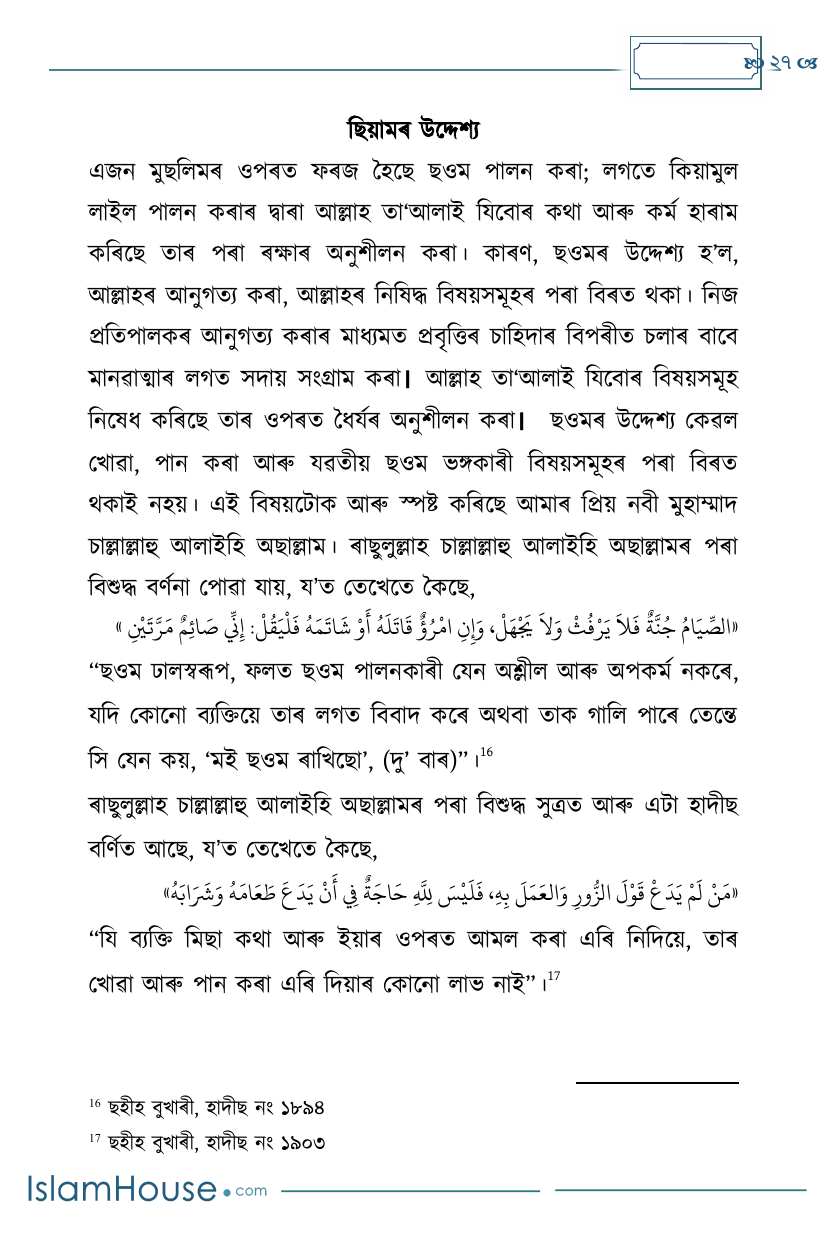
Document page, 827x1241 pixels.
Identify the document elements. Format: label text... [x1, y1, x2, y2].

text «مَنْ لَمْ يَدَعْ قَوْلَ الزُّورِ وَالعَمَلَ بِهِ، فَلَيْسَ لِلَّهِ حَاجَةٌ فِي أَنْ يَدَعَ طَعَامَهُ وَشَرَابَهُ» [88, 872, 738, 914]
text “ছওম ঢালস্বৰূপ, ফলত ছওম পালনকাৰী যেন অশ্লীল আৰু অপকৰ্ম নকৰে, যদি কোনো ব্যক্তিয়ে তাৰ লগত বিবাদ কৰে অথবা তাক গালি পাৰে তেন্তে সি যেন কয়, ‘মই ছওম ৰাখিছো’, (দু’ বাৰ)”। [88, 648, 738, 779]
text এজন মুছলিমৰ ওপৰত ফৰজ হৈছে ছওম পালন কৰা; লগতে কিয়ামুল লাইল পালন কৰাৰ দ্বাৰা আল্লাহ তা‘আলাই যিবোৰ কথা আৰু কৰ্ম হাৰাম কৰিছে তাৰ পৰা ৰক্ষাৰ অনুশীলন কৰা। কাৰণ, ছওমৰ উদ্দেশ্য হ’ল, আল্লাহৰ আনুগত্য কৰা, আল্লাহৰ নিষিদ্ধ বিষয়সমূহৰ পৰা বিৰত থকা। নিজ প্ৰতিপালকৰ আনুগত্য কৰাৰ মাধ্যমত প্ৰবৃত্তিৰ চাহিদাৰ বিপৰীত চলাৰ বাবে মানৱাত্মাৰ লগত সদায় সংগ্ৰাম কৰা। আল্লাহ তা‘আলাই যিবোৰ বিষয়সমূহ নিষেধ কৰিছে তাৰ ওপৰত ধৈৰ্যৰ অনুশীলন কৰা। ছওমৰ উদ্দেশ্য কেৱল খোৱা, পান কৰা আৰু যৱতীয় ছওম ভঙ্গকাৰী বিষয়সমূহৰ পৰা বিৰত থকাই নহয়। এই বিষয়টোক আৰু স্পষ্ট কৰিছে আমাৰ প্ৰিয় নবী মুহাম্মাদ চাল্লাল্লাহু আলাইহি অছাল্লাম। ৰাছুলুল্লাহ চাল্লাল্লাহু আলাইহি অছাল্লামৰ পৰা বিশুদ্ধ বৰ্ণনা পোৱা যায়, য’ত তেখেতে কৈছে, [88, 148, 738, 606]
text «الصِّيَامُ جُنَّةٌ فَلاَ يَرْفُثْ وَلاَ يَجْهَلْ، وَإِنِ امْرُؤٌ قَاتَلَهُ أَوْ شَاتَمَهُ فَلْيَقُلْ: إِنِّي صَائِمٌ مَرَّتَيْنِ » [88, 606, 738, 648]
picture [21, 1171, 541, 1208]
text ছিয়ামৰ উদ্দেশ্য [88, 107, 738, 148]
text “যি ব্যক্তি মিছা কথা আৰু ইয়াৰ ওপৰত আমল কৰা এৰি নিদিয়ে, তাৰ খোৱা আৰু পান কৰা এৰি দিয়াৰ কোনো লাভ নাই”। [88, 917, 738, 1003]
picture [548, 1170, 807, 1207]
text ৰাছুলুল্লাহ চাল্লাল্লাহু আলাইহি অছাল্লামৰ পৰা বিশুদ্ধ সুত্ৰত আৰু এটা হাদীছ বৰ্ণিত আছে, য’ত তেখেতে কৈছে, [88, 783, 738, 869]
